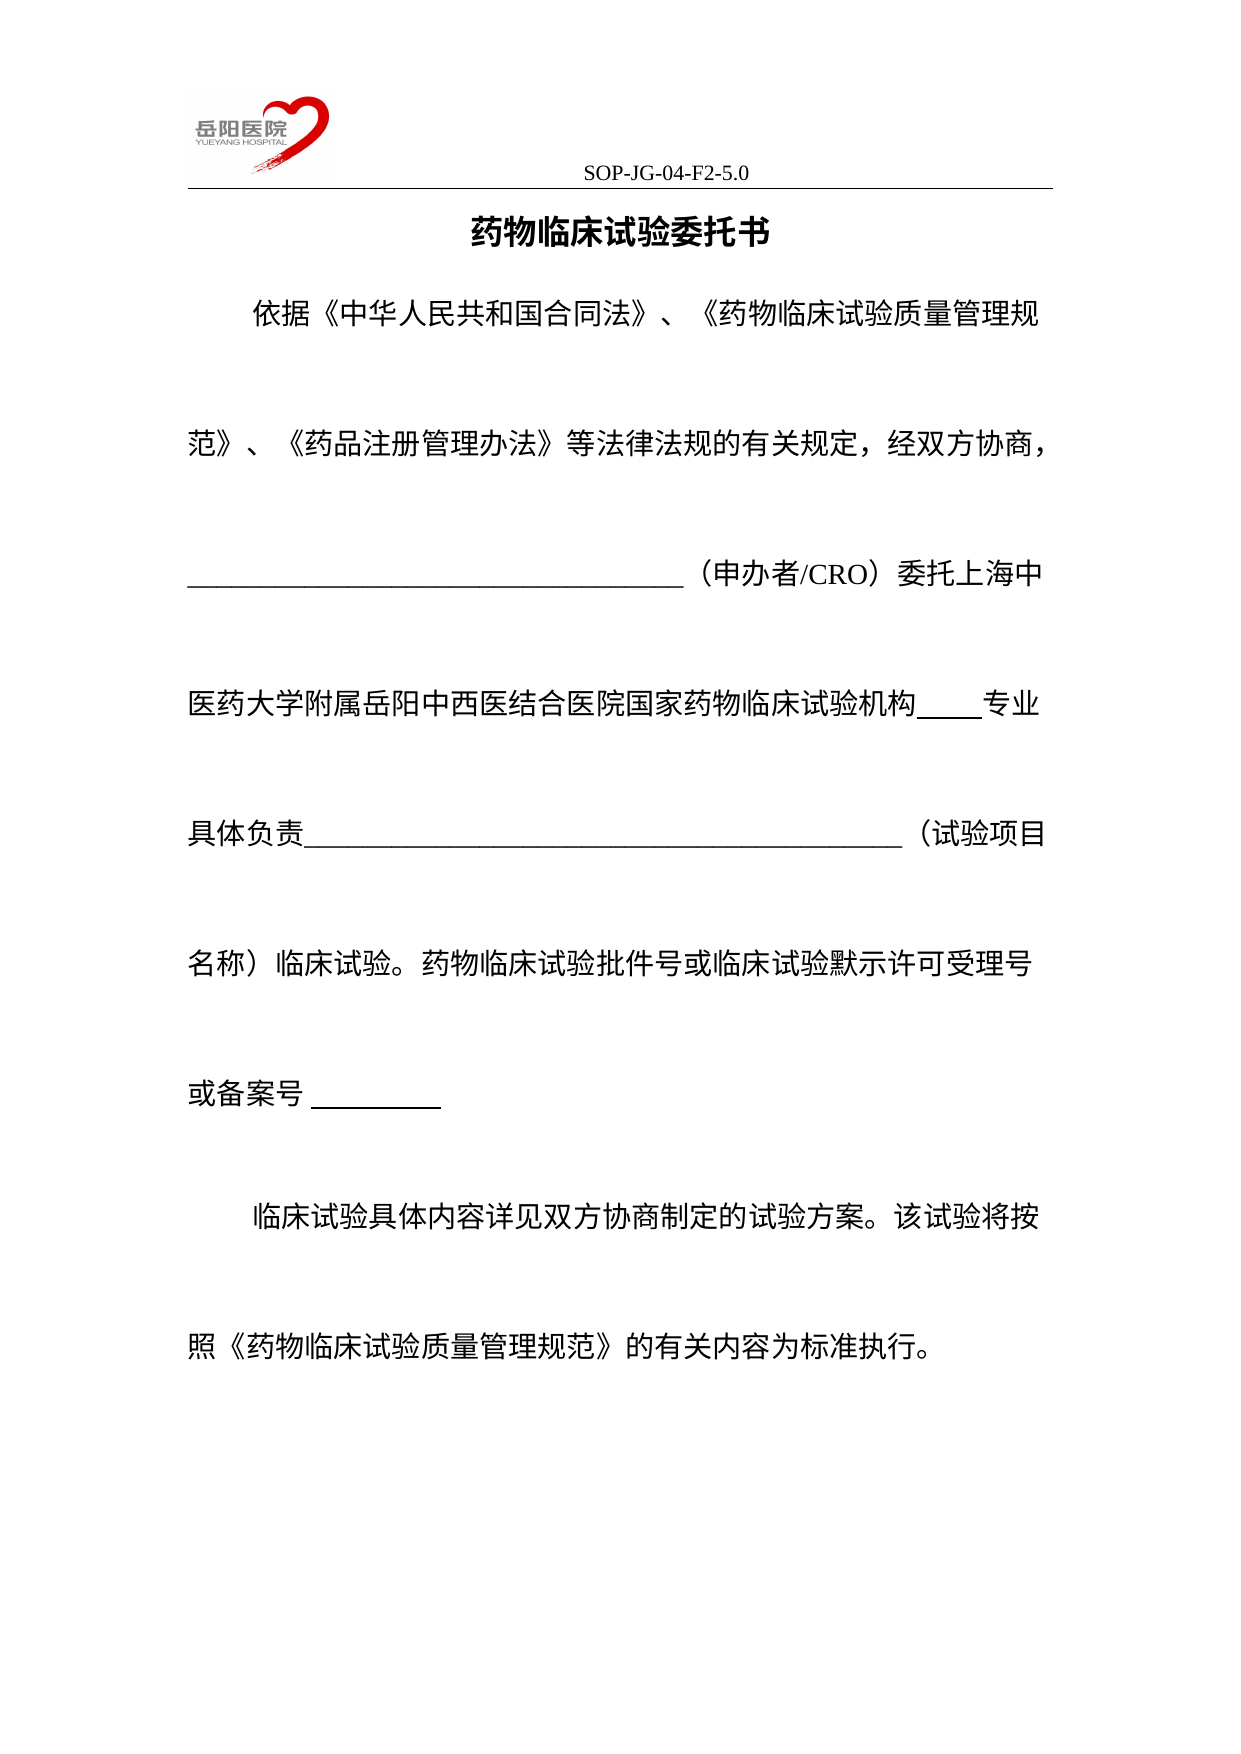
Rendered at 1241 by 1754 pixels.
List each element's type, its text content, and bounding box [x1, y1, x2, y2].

text 药物临床试验委托书 [187, 198, 1053, 263]
text 依据《中华人民共和国合同法》、《药物临床试验质量管理规范》、《药品注册管理办法》等法律法规的有关规定，经双方协商，__________________________________（申办者/CRO）委托上海中医药大学附属岳阳中西医结合医院国家药物临床试验机构 专业具体负责_________________________________________（试验项目名称）临床试验。药物临床试验批件号或临床试验默示许可受理号或备案号 [187, 279, 1053, 1124]
text 临床试验具体内容详见双方协商制定的试验方案。该试验将按照《药物临床试验质量管理规范》的有关内容为标准执行。 [187, 1183, 1053, 1378]
picture [187, 88, 338, 181]
